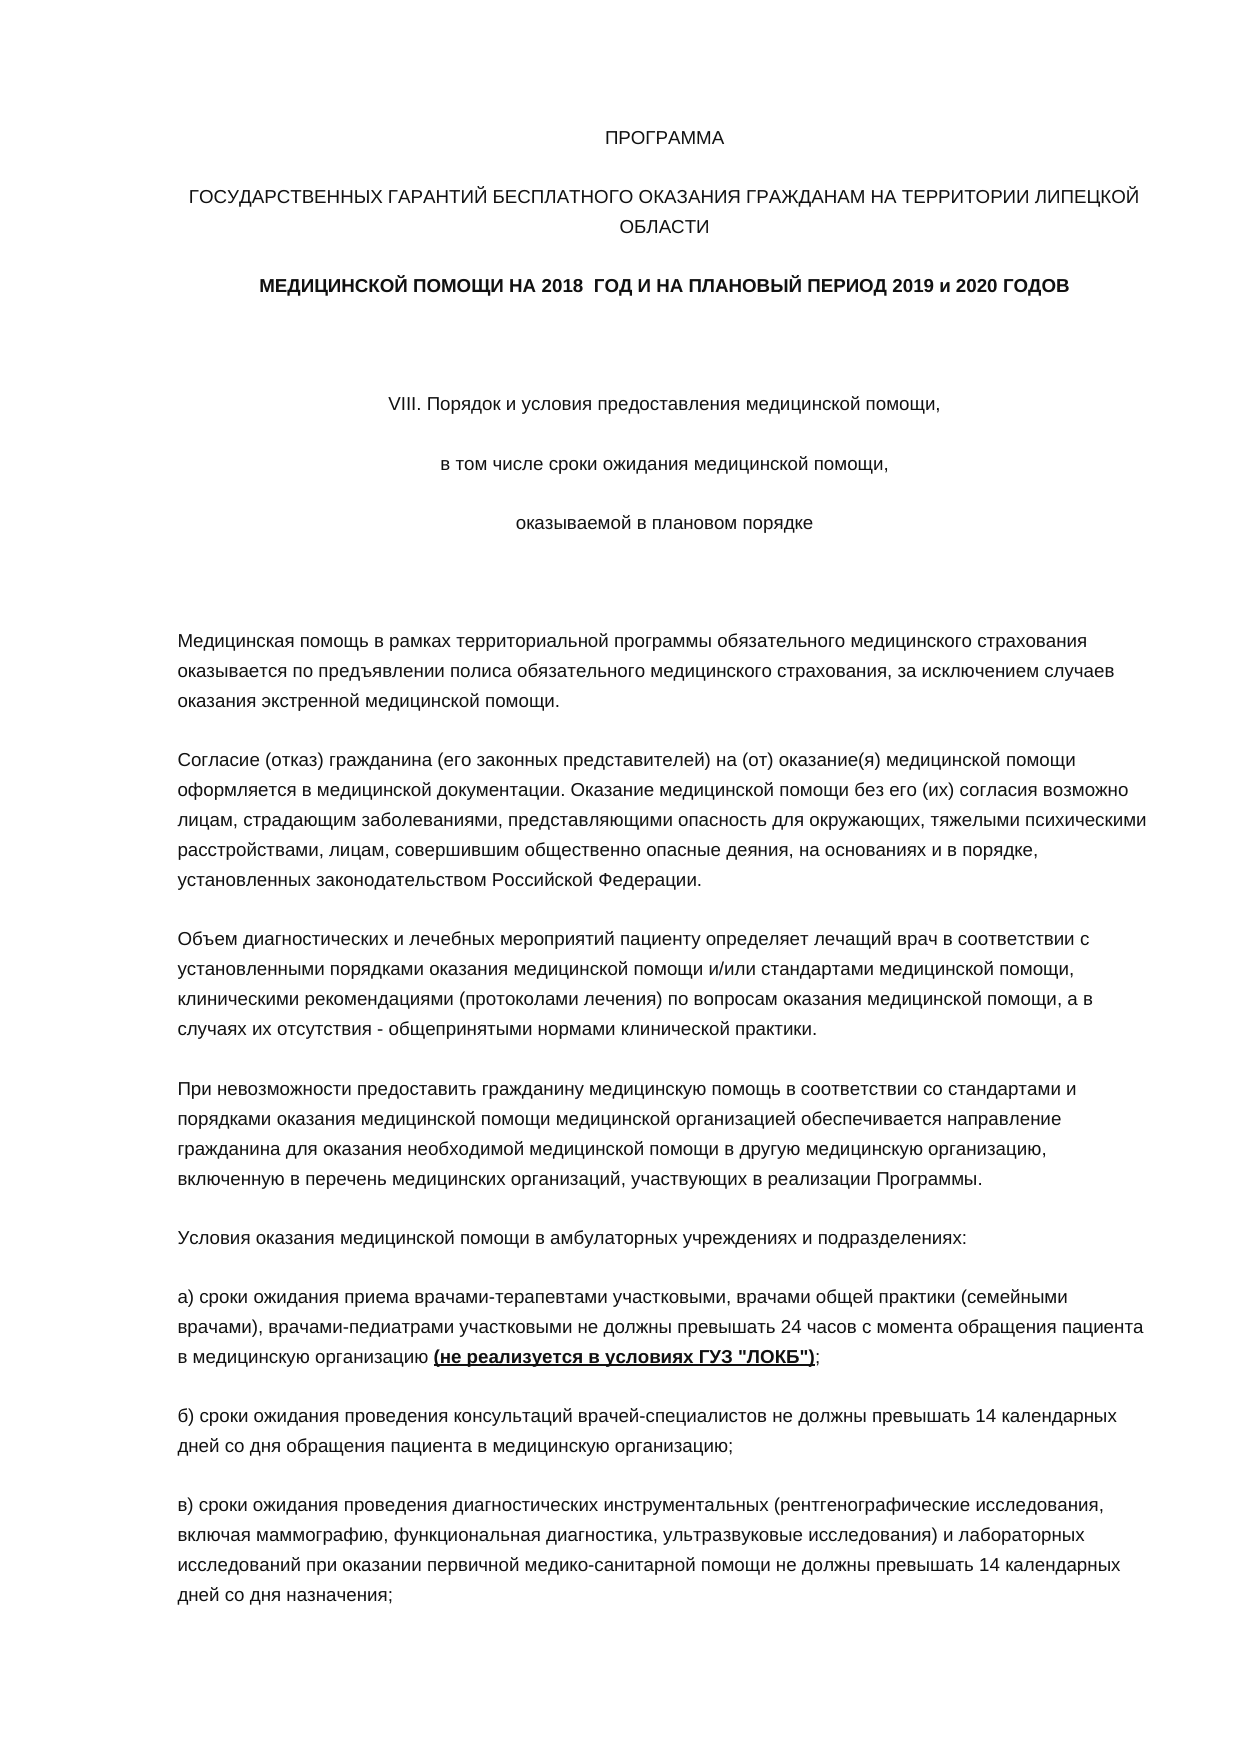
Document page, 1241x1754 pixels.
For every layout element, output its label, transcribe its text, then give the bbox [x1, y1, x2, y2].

text б) сроки ожидания проведения консультаций врачей-специалистов не должны превышать 14 календарных дней со дня обращения пациента в медицинскую организацию; [177, 1396, 1152, 1456]
text а) сроки ожидания приема врачами-терапевтами участковыми, врачами общей практики (семейными врачами), врачами-педиатрами участковыми не должны превышать 24 часов с момента обращения пациента в медицинскую организацию (не реализуется в условиях ГУЗ "ЛОКБ"); [177, 1277, 1152, 1367]
title ГОСУДАРСТВЕННЫХ ГАРАНТИЙ БЕСПЛАТНОГО ОКАЗАНИЯ ГРАЖДАНАМ НА ТЕРРИТОРИИ ЛИПЕЦКОЙ ОБЛАСТИ [177, 177, 1152, 237]
title ПРОГРАММА [177, 118, 1152, 148]
text Объем диагностических и лечебных мероприятий пациенту определяет лечащий врач в соответствии с установленными порядками оказания медицинской помощи и/или стандартами медицинской помощи, клиническими рекомендациями (протоколами лечения) по вопросам оказания медицинской помощи, а в случаях их отсутствия - общепринятыми нормами клинической практики. [177, 920, 1152, 1040]
text VIII. Порядок и условия предоставления медицинской помощи, [177, 385, 1152, 415]
text в том числе сроки ожидания медицинской помощи, [177, 444, 1152, 474]
text МЕДИЦИНСКОЙ ПОМОЩИ НА 2018 ГОД И НА ПЛАНОВЫЙ ПЕРИОД 2019 и 2020 ГОДОВ [177, 266, 1152, 296]
text Согласие (отказ) гражданина (его законных представителей) на (от) оказание(я) медицинской помощи оформляется в медицинской документации. Оказание медицинской помощи без его (их) согласия возможно лицам, страдающим заболеваниями, представляющими опасность для окружающих, тяжелыми психическими расстройствами, лицам, совершившим общественно опасные деяния, на основаниях и в порядке, установленных законодательством Российской Федерации. [177, 741, 1152, 891]
text При невозможности предоставить гражданину медицинскую помощь в соответствии со стандартами и порядками оказания медицинской помощи медицинской организацией обеспечивается направление гражданина для оказания необходимой медицинской помощи в другую медицинскую организацию, включенную в перечень медицинских организаций, участвующих в реализации Программы. [177, 1069, 1152, 1189]
text оказываемой в плановом порядке [177, 503, 1152, 533]
text Условия оказания медицинской помощи в амбулаторных учреждениях и подразделениях: [177, 1218, 1152, 1248]
text в) сроки ожидания проведения диагностических инструментальных (рентгенографические исследования, включая маммографию, функциональная диагностика, ультразвуковые исследования) и лабораторных исследований при оказании первичной медико-санитарной помощи не должны превышать 14 календарных дней со дня назначения; [177, 1486, 1152, 1606]
text Медицинская помощь в рамках территориальной программы обязательного медицинского страхования оказывается по предъявлении полиса обязательного медицинского страхования, за исключением случаев оказания экстренной медицинской помощи. [177, 621, 1152, 711]
